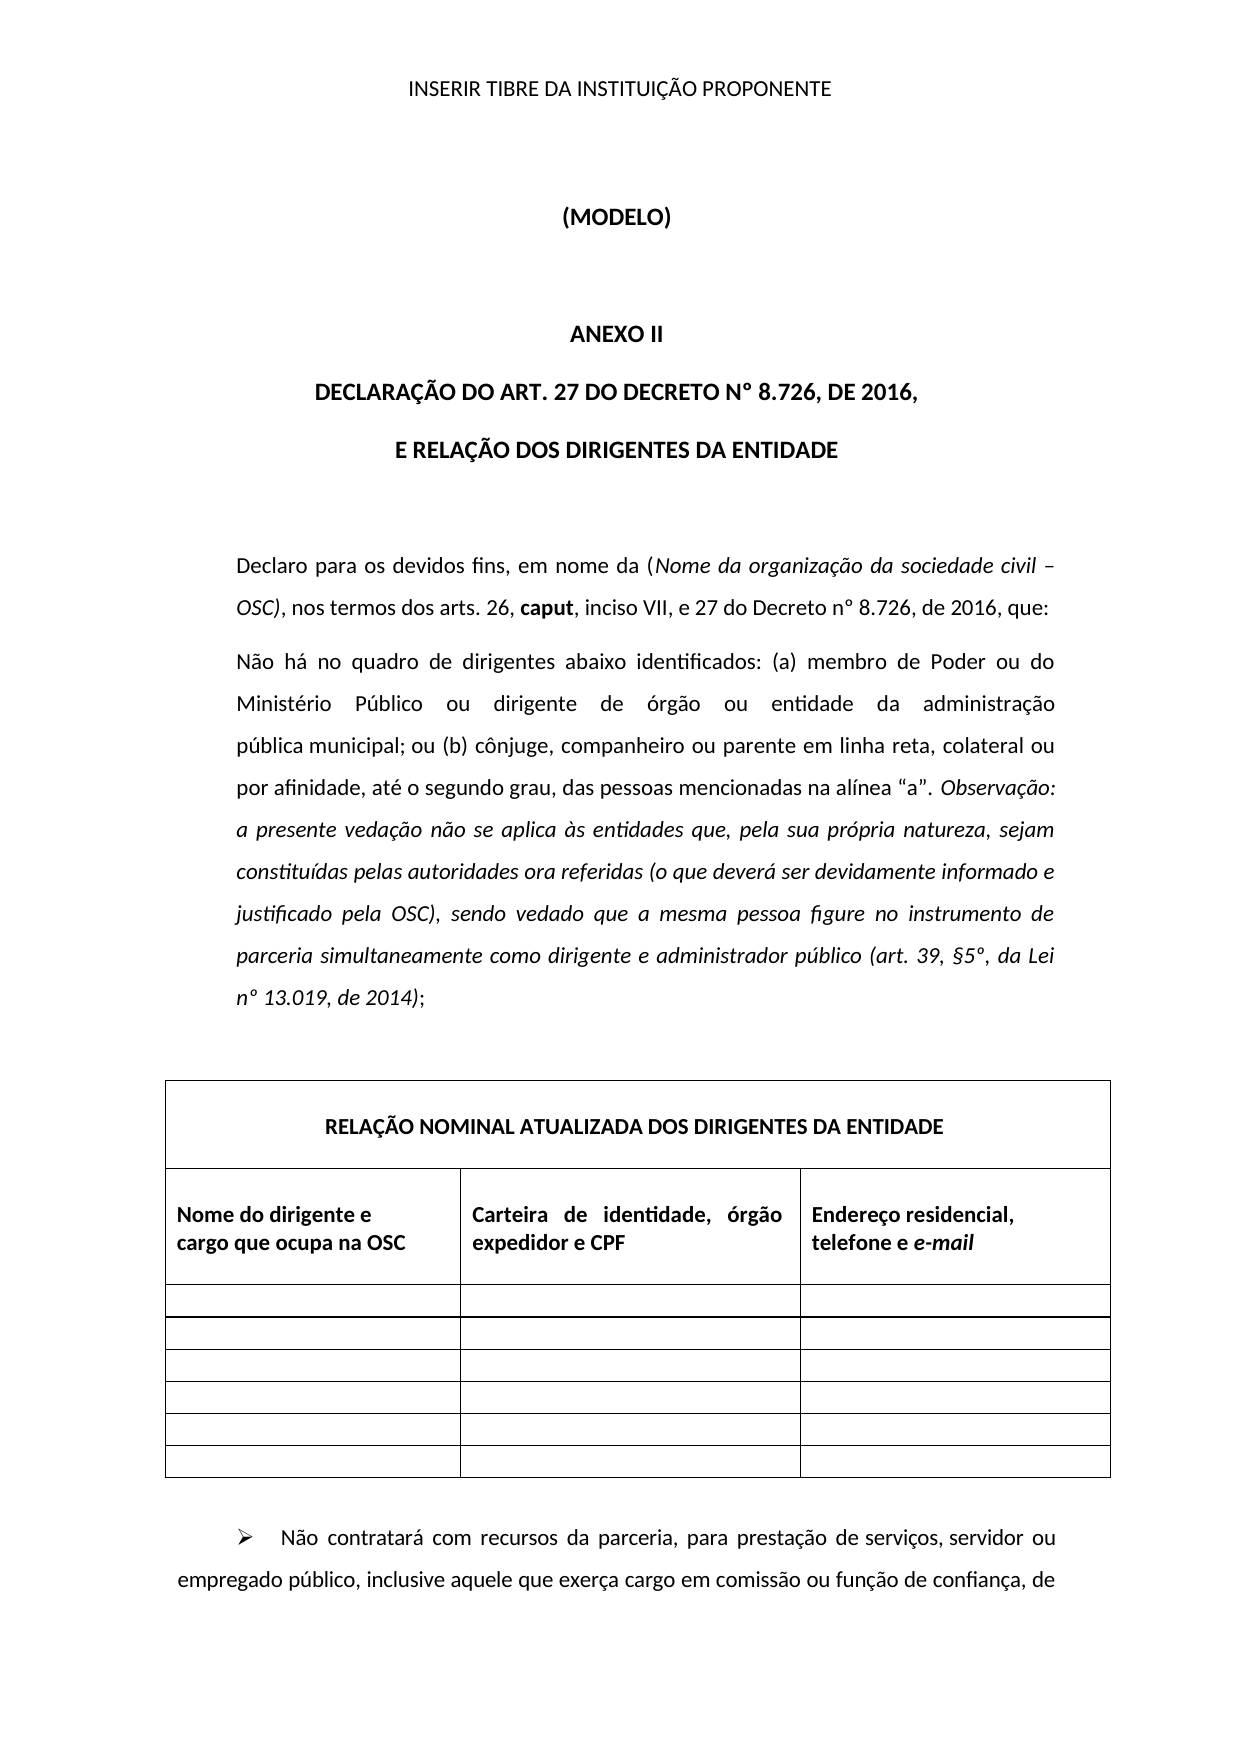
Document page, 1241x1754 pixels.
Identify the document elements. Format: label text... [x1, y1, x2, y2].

text E RELAÇÃO DOS DIRIGENTES DA ENTIDADE [177, 434, 1056, 465]
table_cell [461, 1446, 800, 1477]
table_cell [801, 1446, 1110, 1477]
table_cell [166, 1285, 460, 1316]
table_cell [166, 1350, 460, 1381]
text (MODELO) [177, 202, 1056, 232]
table_cell [801, 1350, 1110, 1381]
table_cell [461, 1285, 800, 1316]
table_cell Nome do dirigente e cargo que ocupa na OSC [166, 1169, 460, 1284]
table_header RELAÇÃO NOMINAL ATUALIZADA DOS DIRIGENTES DA ENTIDADE [166, 1081, 1110, 1168]
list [177, 1523, 1056, 1593]
table_cell [461, 1318, 800, 1348]
table_cell [461, 1382, 800, 1413]
table_cell [461, 1414, 800, 1445]
table_cell [166, 1318, 460, 1348]
table_cell [166, 1382, 460, 1413]
table_cell [166, 1446, 460, 1477]
table_cell [801, 1285, 1110, 1316]
table_cell [801, 1382, 1110, 1413]
table_cell [801, 1414, 1110, 1445]
text ANEXO II [177, 318, 1056, 348]
table_cell Endereço residencial, telefone e e-mail [801, 1169, 1110, 1284]
table_cell [801, 1318, 1110, 1348]
table_cell [166, 1414, 460, 1445]
list Não há no quadro de dirigentes abaixo identificados: (a) membro de Poder ou do Ministério Público ou dirigente de órgão ou entidade da administração pública municipal; ou (b) cônjuge, companheiro ou parente em linha reta, colateral ou por afinidade, até o segundo grau, das pessoas mencionadas na alínea “a”. Observação: a presente vedação não se aplica às entidades que, pela sua própria natureza, sejam constituídas pelas autoridades ora referidas (o que deverá ser devidamente informado e justificado pela OSC), sendo vedado que a mesma pessoa figure no instrumento de parceria simultaneamente como dirigente e administrador público (art. 39, §5º, da Lei nº 13.019, de 2014); [236, 647, 1056, 1011]
table_cell Carteira de identidade, órgão expedidor e CPF [461, 1169, 800, 1284]
text DECLARAÇÃO DO ART. 27 DO DECRETO Nº 8.726, DE 2016, [177, 376, 1056, 407]
table_cell [461, 1350, 800, 1381]
text Declaro para os devidos fins, em nome da (Nome da organização da sociedade civil – OSC), nos termos dos arts. 26, caput, inciso VII, e 27 do Decreto nº 8.726, de 2016, que: [236, 551, 1056, 621]
